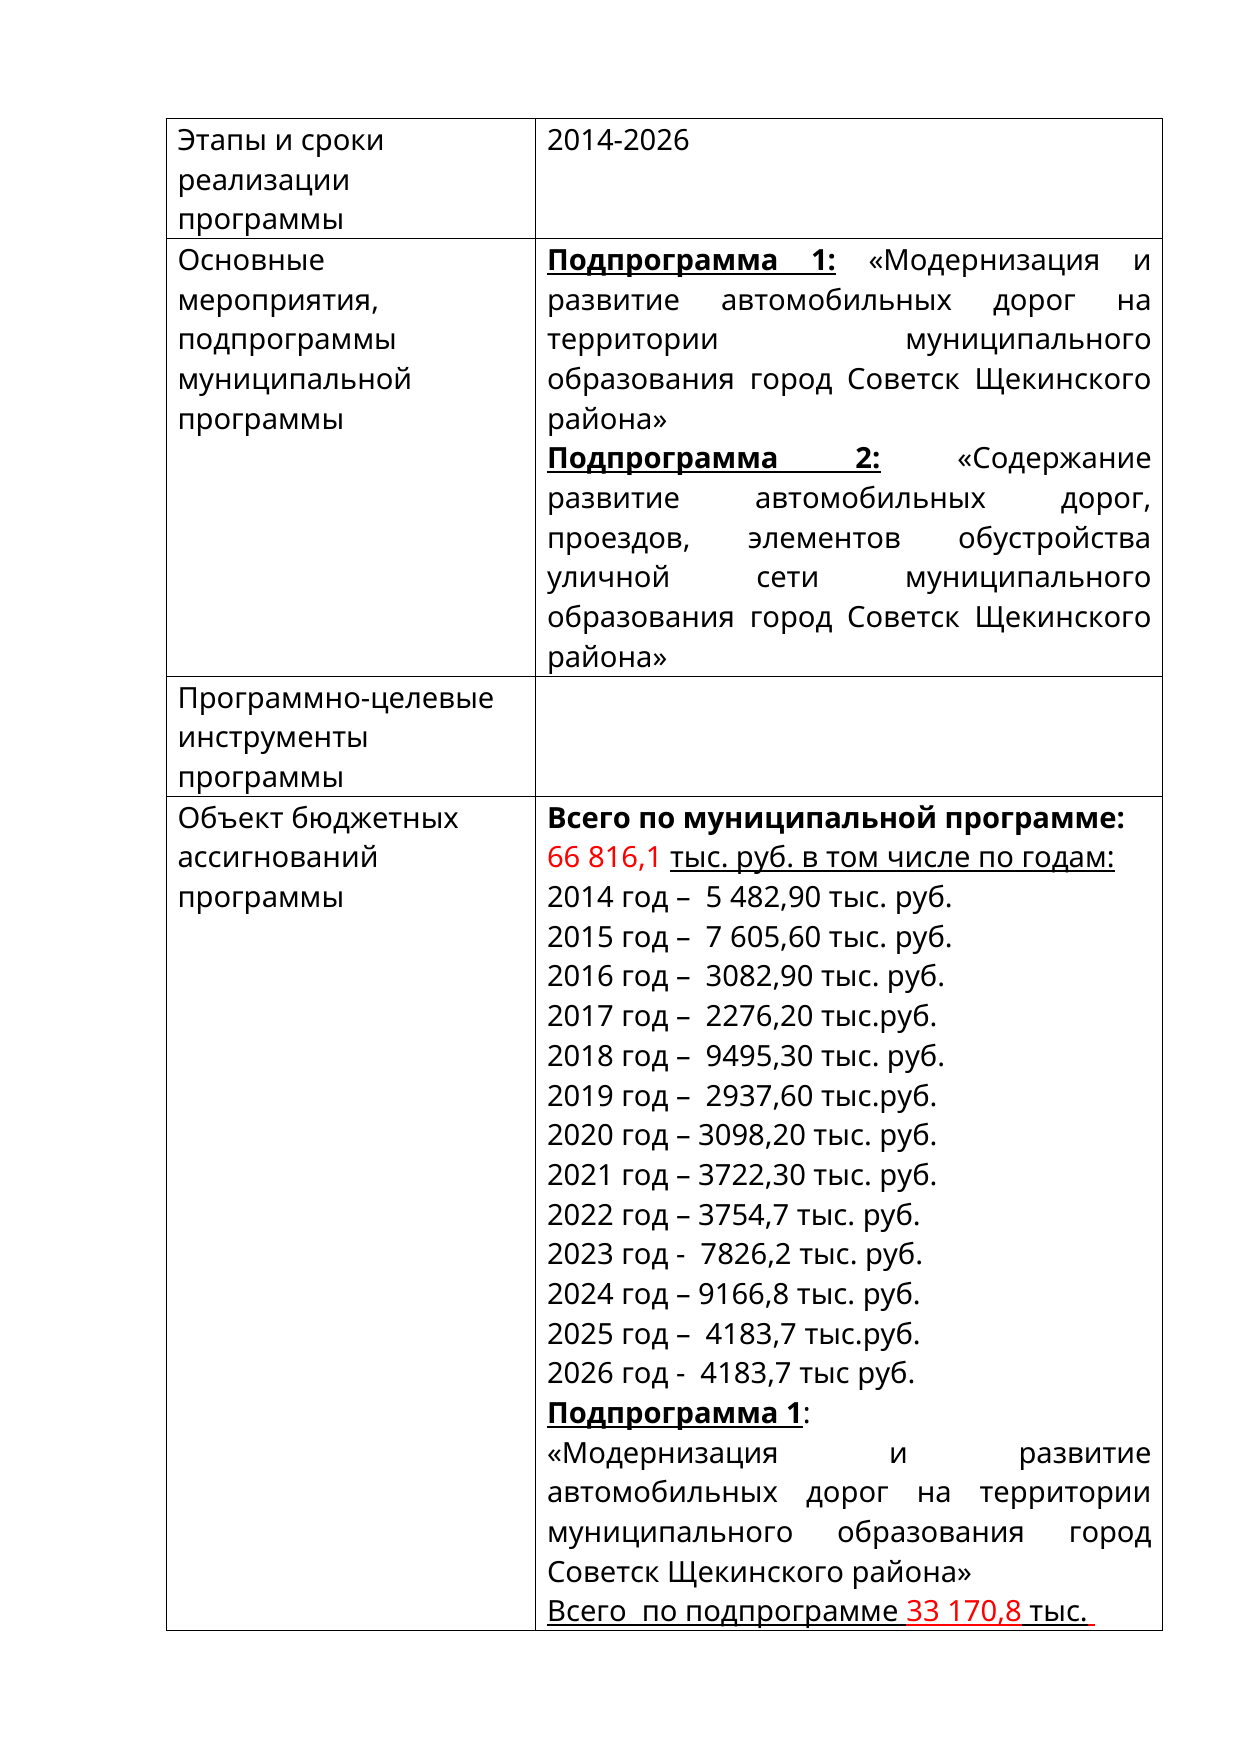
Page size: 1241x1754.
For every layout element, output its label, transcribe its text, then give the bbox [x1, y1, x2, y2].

table_cell 2014-2026 [536, 119, 1162, 238]
table_cell [536, 677, 1162, 796]
table_cell Подпрограмма 1: «Модернизация и развитие автомобильных дорог на территории муниципального образования город Советск Щекинского района» Подпрограмма 2: «Содержание развитие автомобильных дорог, проездов, элементов обустройства уличной сети муниципального образования город Советск Щекинского района» [536, 239, 1162, 676]
table_cell Этапы и сроки реализации программы [167, 119, 535, 238]
table_cell Программно-целевые инструменты программы [167, 677, 535, 796]
table_cell Основные мероприятия, подпрограммы муниципальной программы [167, 239, 535, 676]
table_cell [167, 797, 535, 1630]
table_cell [536, 797, 1162, 1630]
